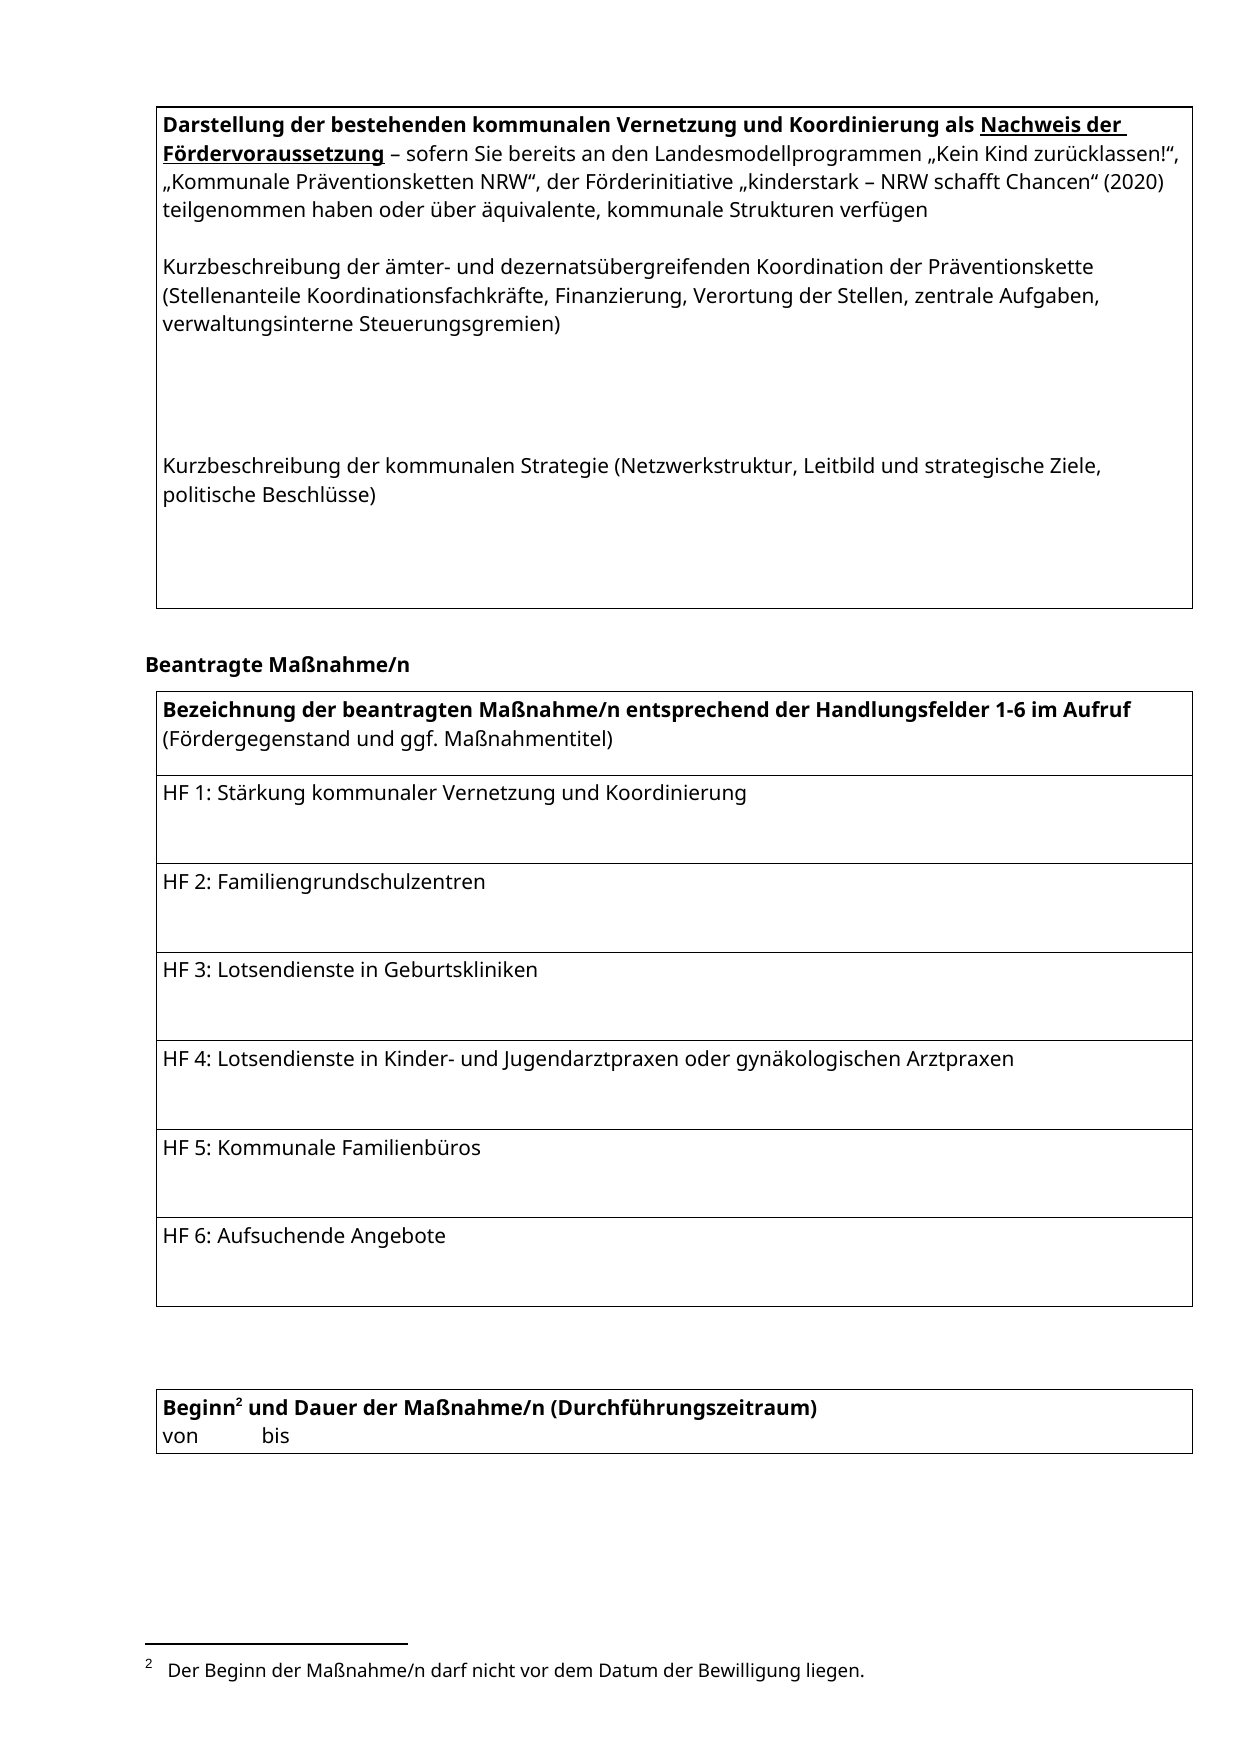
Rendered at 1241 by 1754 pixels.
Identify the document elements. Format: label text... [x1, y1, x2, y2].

table_header Bezeichnung der beantragten Maßnahme/n entsprechend der Handlungsfelder 1-6 im Aufruf (Fördergegenstand und ggf. Maßnahmentitel) [157, 692, 1192, 774]
table_cell HF 5: Kommunale Familienbüros [157, 1130, 1192, 1217]
table_cell Darstellung der bestehenden kommunalen Vernetzung und Koordinierung als Nachweis der Fördervoraussetzung – sofern Sie bereits an den Landesmodellprogrammen „Kein Kind zurücklassen!“, „Kommunale Präventionsketten NRW“, der Förderinitiative „kinderstark – NRW schafft Chancen“ (2020) teilgenommen haben oder über äquivalente, kommunale Strukturen verfügen Kurzbeschreibung der ämter- und dezernatsübergreifenden Koordination der Präventionskette (Stellenanteile Koordinationsfachkräfte, Finanzierung, Verortung der Stellen, zentrale Aufgaben, verwaltungsinterne Steuerungsgremien) Kurzbeschreibung der kommunalen Strategie (Netzwerkstruktur, Leitbild und strategische Ziele, politische Beschlüsse) [157, 108, 1192, 608]
table_cell HF 6: Aufsuchende Angebote [157, 1218, 1192, 1306]
table_cell HF 4: Lotsendienste in Kinder- und Jugendarztpraxen oder gynäkologischen Arztpraxen [157, 1041, 1192, 1129]
table_header Beginn und Dauer der Maßnahme/n (Durchführungszeitraum) von bis [157, 1390, 1192, 1452]
table_cell HF 3: Lotsendienste in Geburtskliniken [157, 953, 1192, 1040]
table_cell HF 1: Stärkung kommunaler Vernetzung und Koordinierung [157, 776, 1192, 863]
text Beantragte Maßnahme/n [145, 650, 1193, 679]
table_cell HF 2: Familiengrundschulzentren [157, 864, 1192, 952]
